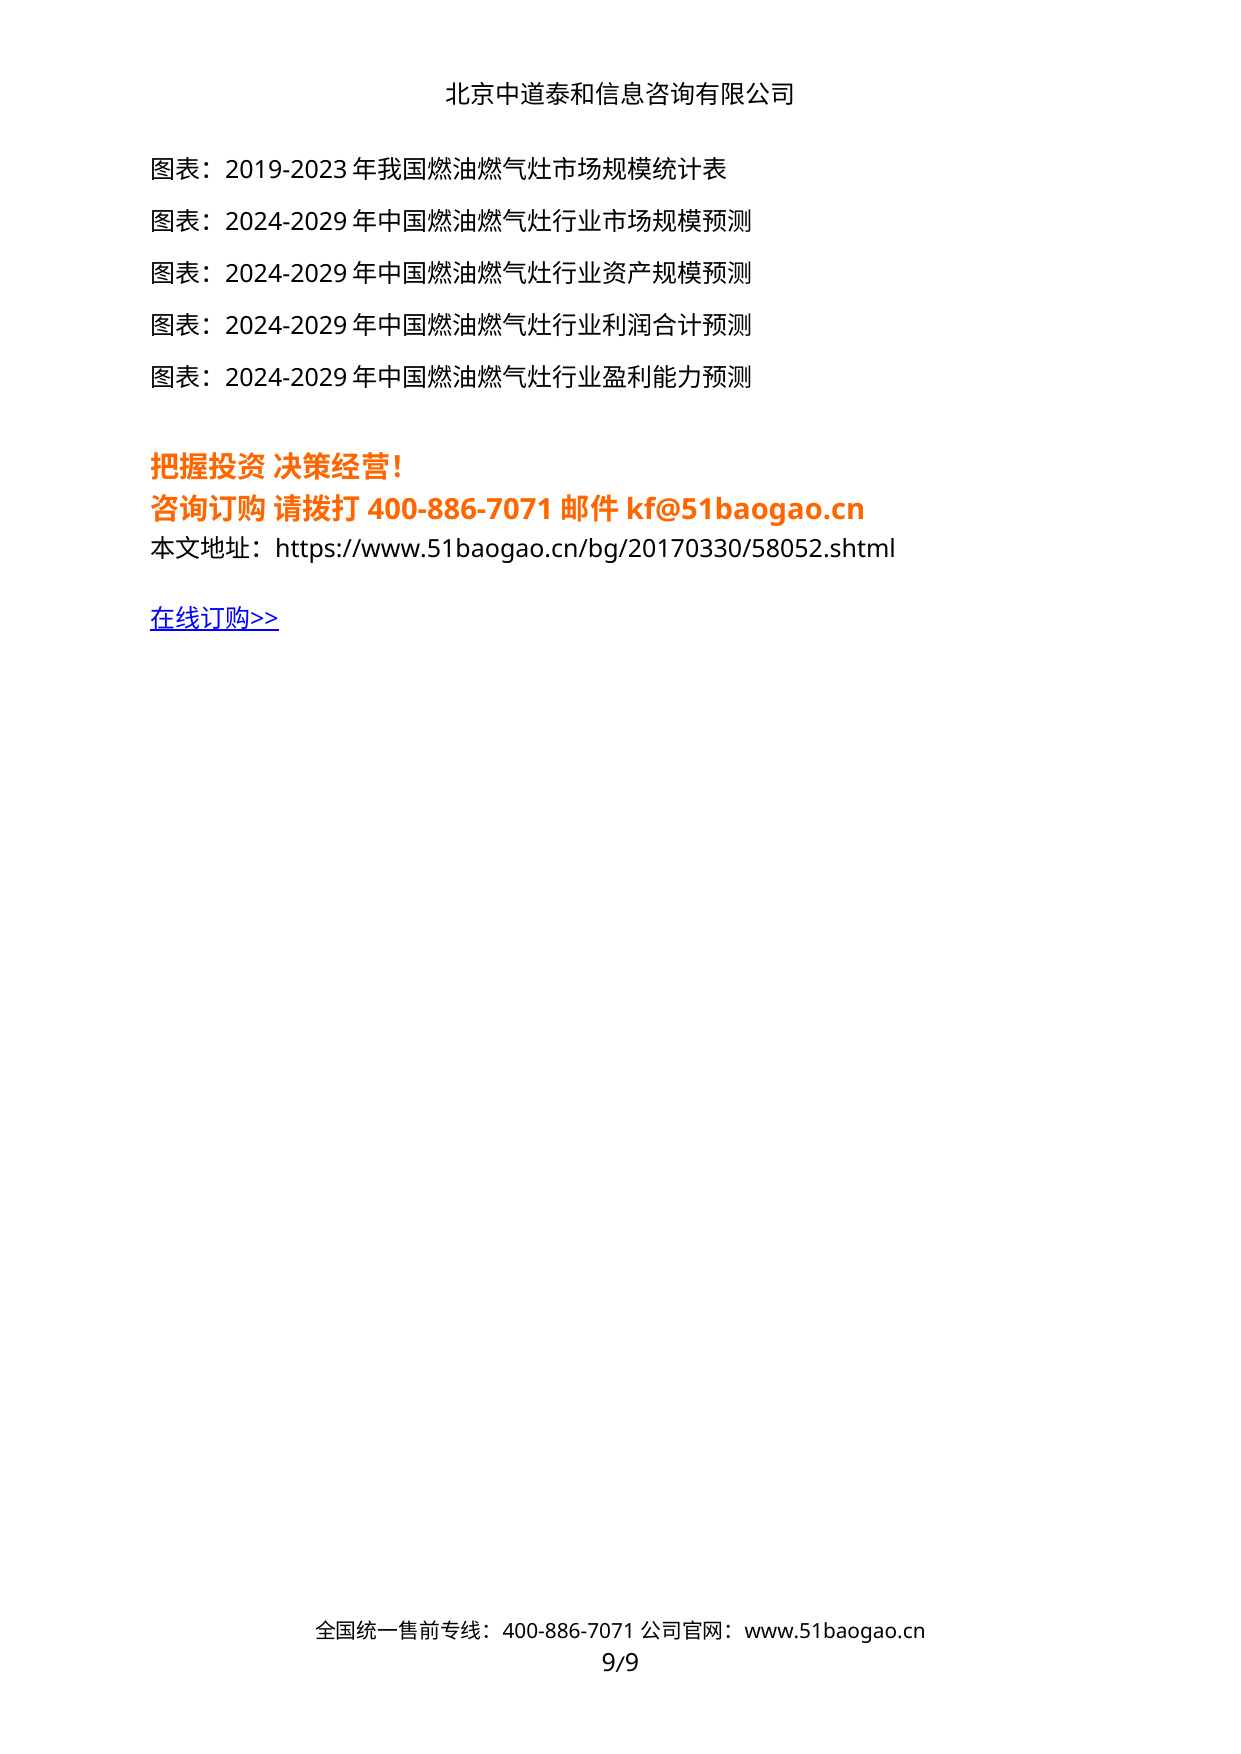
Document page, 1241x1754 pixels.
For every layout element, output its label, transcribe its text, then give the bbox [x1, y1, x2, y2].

text 图表：2024-2029年中国燃油燃气灶行业利润合计预测 [150, 306, 1090, 342]
text 在线订购>> [150, 564, 1090, 635]
text 把握投资 决策经营！咨询订购 请拨打 400-886-7071 邮件 kf@51baogao.cn本文地址：https://www.51baogao.cn/bg/20170330/58052.shtml [150, 409, 1090, 564]
text 图表：2019-2023年我国燃油燃气灶市场规模统计表 [150, 150, 1090, 186]
text 图表：2024-2029年中国燃油燃气灶行业盈利能力预测 [150, 357, 1090, 394]
text 图表：2024-2029年中国燃油燃气灶行业资产规模预测 [150, 254, 1090, 290]
text 图表：2024-2029年中国燃油燃气灶行业市场规模预测 [150, 202, 1090, 238]
